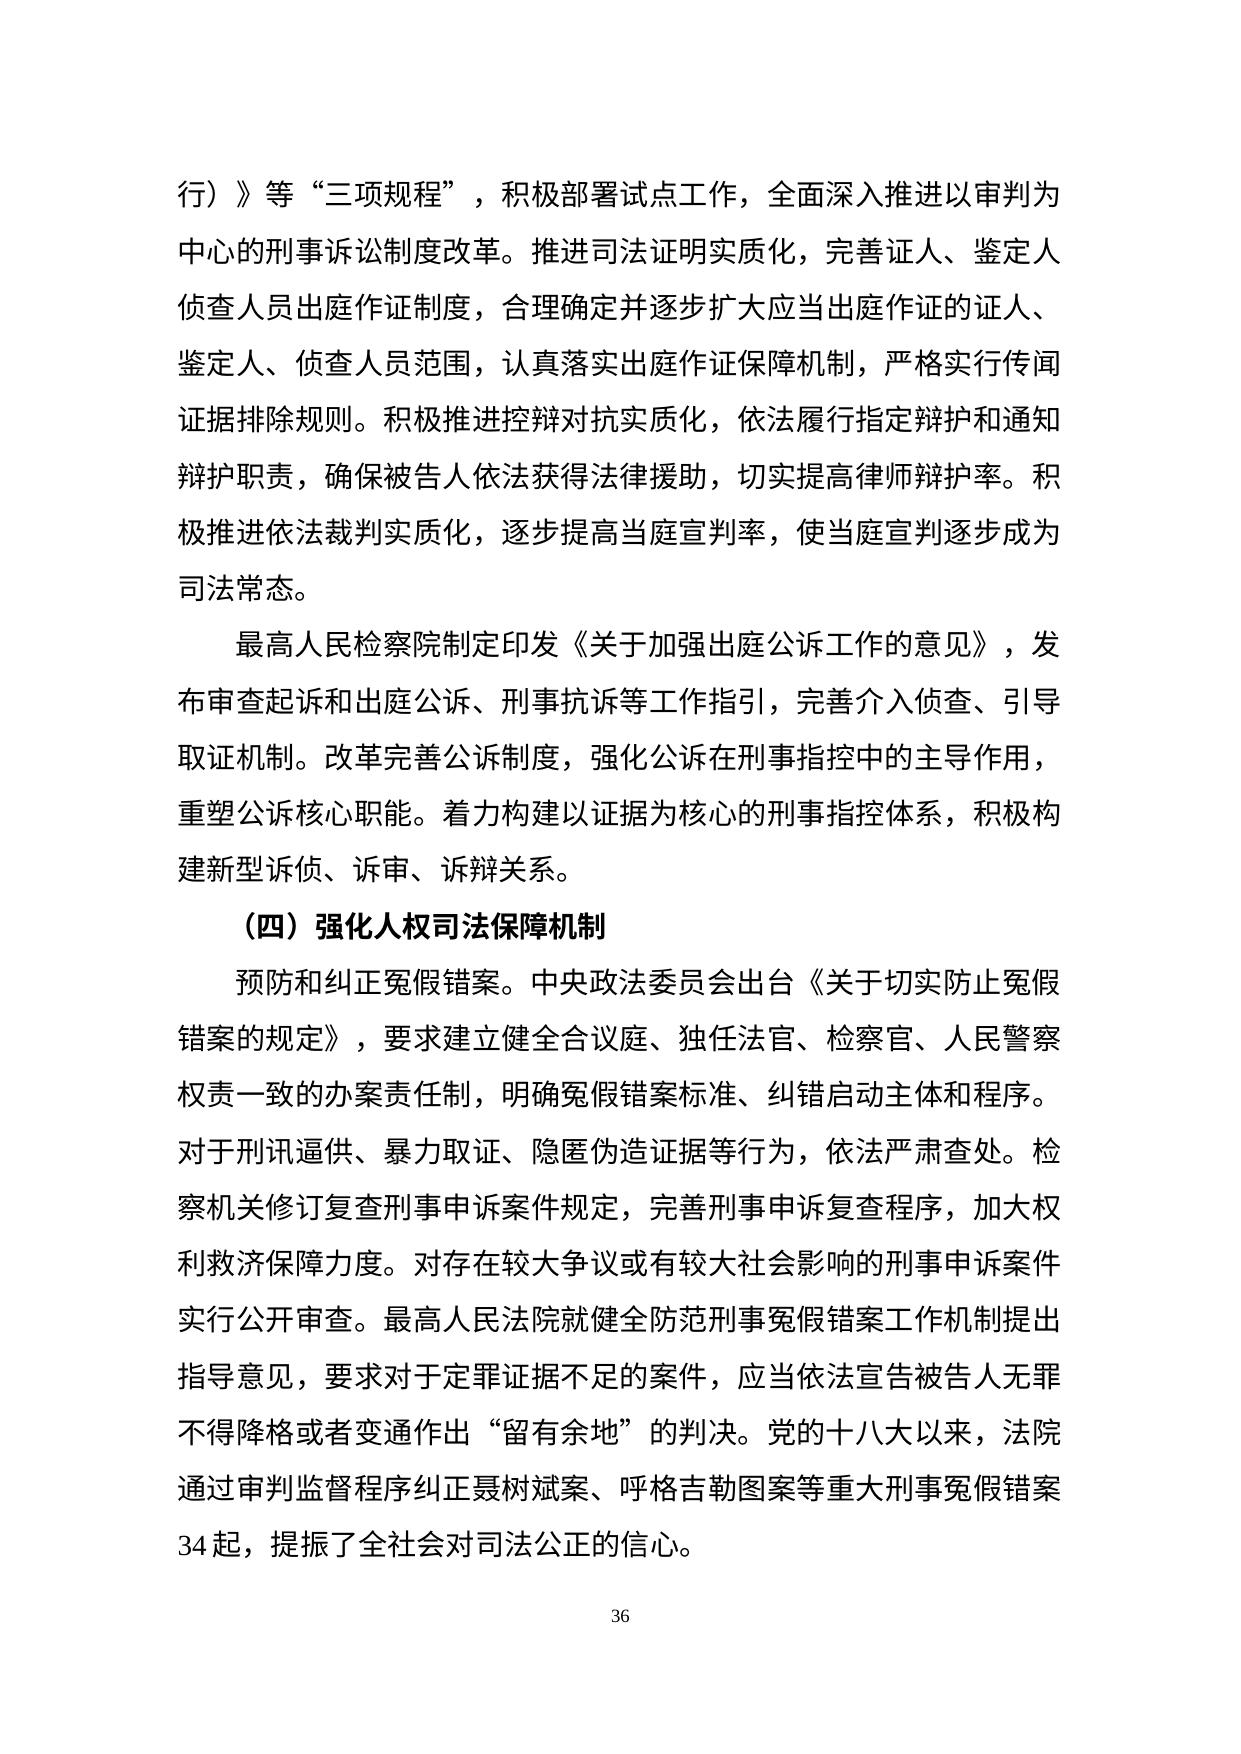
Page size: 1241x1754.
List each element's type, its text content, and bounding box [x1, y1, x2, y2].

text 最高人民检察院制定印发《关于加强出庭公诉工作的意见》，发布审查起诉和出庭公诉、刑事抗诉等工作指引，完善介入侦查、引导取证机制。改革完善公诉制度，强化公诉在刑事指控中的主导作用，重塑公诉核心职能。着力构建以证据为核心的刑事指控体系，积极构建新型诉侦、诉审、诉辩关系。 [177, 615, 1063, 896]
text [177, 165, 1063, 615]
subtitle （四）强化人权司法保障机制 [177, 896, 1063, 952]
text 预防和纠正冤假错案。中央政法委员会出台《关于切实防止冤假错案的规定》，要求建立健全合议庭、独任法官、检察官、人民警察权责一致的办案责任制，明确冤假错案标准、纠错启动主体和程序。对于刑讯逼供、暴力取证、隐匿伪造证据等行为，依法严肃查处。检察机关修订复查刑事申诉案件规定，完善刑事申诉复查程序，加大权利救济保障力度。对存在较大争议或有较大社会影响的刑事申诉案件，实行公开审查。最高人民法院就健全防范刑事冤假错案工作机制提出指导意见，要求对于定罪证据不足的案件，应当依法宣告被告人无罪，不得降格或者变通作出“留有余地”的判决。党的十八大以来，法院通过审判监督程序纠正聂树斌案、呼格吉勒图案等重大刑事冤假错案34起，提振了全社会对司法公正的信心。 [177, 952, 1063, 1571]
